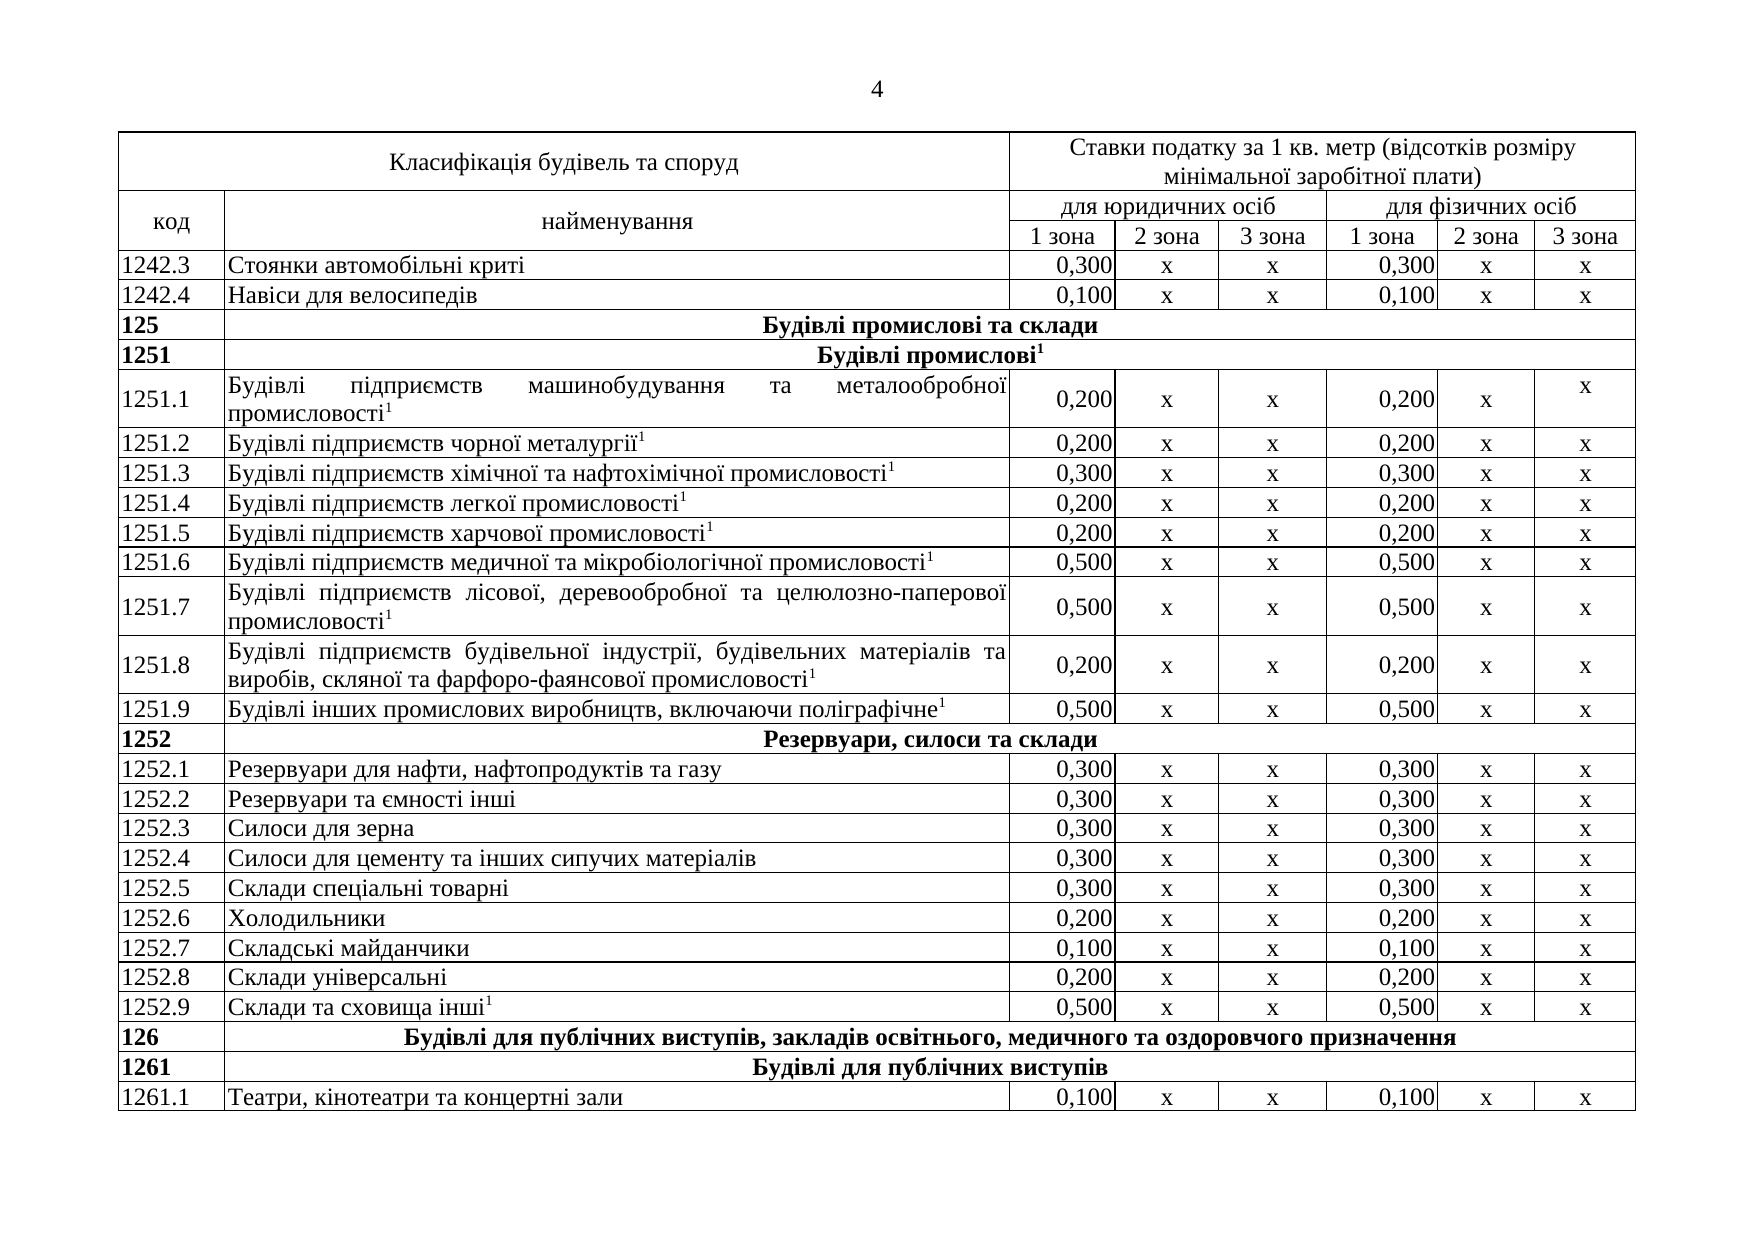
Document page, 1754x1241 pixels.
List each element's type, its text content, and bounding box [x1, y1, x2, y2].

table_cell х [1116, 843, 1218, 872]
table_cell Стоянки автомобільні криті [225, 251, 1009, 279]
table_cell 0,300 [1010, 814, 1114, 842]
table_cell х [1438, 694, 1534, 723]
table_cell х [1438, 518, 1534, 546]
table_cell Будівлі підприємств машинобудування та металообробної промисловості1 [225, 370, 1009, 427]
table_cell 126 [119, 1022, 224, 1051]
table_cell 1 зона [1010, 221, 1114, 249]
table_cell х [1116, 577, 1218, 635]
table_cell 0,100 [1327, 280, 1437, 309]
table_cell х [1438, 903, 1534, 932]
table_cell х [1116, 488, 1218, 517]
table_cell 0,200 [1010, 903, 1114, 932]
table_cell х [1438, 458, 1534, 487]
table_cell х [1535, 814, 1635, 842]
table_cell х [1116, 694, 1218, 723]
table_cell 0,500 [1327, 577, 1437, 635]
table_cell 0,100 [1010, 1082, 1114, 1110]
table_cell х [1219, 784, 1326, 812]
table_cell х [1535, 992, 1635, 1021]
table_cell 1251.8 [119, 636, 224, 693]
table_cell х [1219, 488, 1326, 517]
table_cell 0,500 [1327, 992, 1437, 1021]
table_cell х [1116, 754, 1218, 783]
table_cell 1252 [119, 724, 224, 753]
table_cell х [1535, 1082, 1635, 1110]
table_cell х [1535, 518, 1635, 546]
table_cell Резервуари та ємності інші [225, 784, 1009, 812]
table_cell код [119, 191, 224, 249]
table_cell х [1116, 992, 1218, 1021]
table_cell х [1219, 280, 1326, 309]
table_cell х [1535, 754, 1635, 783]
table_cell 0,300 [1327, 458, 1437, 487]
table_cell 0,300 [1327, 814, 1437, 842]
table_cell 1251.1 [119, 370, 224, 427]
table_cell х [1219, 992, 1326, 1021]
table_cell 0,300 [1010, 754, 1114, 783]
table_cell х [1438, 636, 1534, 693]
table_cell 1251.7 [119, 577, 224, 635]
table_cell Резервуари для нафти, нафтопродуктів та газу [225, 754, 1009, 783]
table_cell х [1219, 814, 1326, 842]
table_cell Будівлі підприємств харчової промисловості1 [225, 518, 1009, 546]
table_cell 1252.6 [119, 903, 224, 932]
table_cell х [1535, 873, 1635, 902]
table_cell 0,200 [1327, 963, 1437, 991]
table_cell Резервуари, силоси та склади [225, 724, 1635, 753]
table_cell х [1438, 548, 1534, 576]
table_cell х [1438, 251, 1534, 279]
table_cell х [1219, 370, 1326, 427]
table_cell х [1438, 754, 1534, 783]
table_cell х [1535, 843, 1635, 872]
table_cell х [1116, 814, 1218, 842]
table_cell 1252.5 [119, 873, 224, 902]
table_cell х [1116, 636, 1218, 693]
table_cell х [1438, 428, 1534, 457]
table_cell 1252.3 [119, 814, 224, 842]
table_cell 125 [119, 310, 224, 339]
table_cell Навіси для велосипедів [225, 280, 1009, 309]
table_cell 1242.3 [119, 251, 224, 279]
table_cell х [1438, 488, 1534, 517]
table_cell х [1535, 933, 1635, 961]
table_cell х [1438, 370, 1534, 427]
table_cell х [1535, 548, 1635, 576]
table_cell х [1116, 428, 1218, 457]
table_cell 0,100 [1327, 933, 1437, 961]
table_cell 1252.4 [119, 843, 224, 872]
table_cell х [1219, 251, 1326, 279]
table_cell 0,200 [1327, 518, 1437, 546]
table_cell х [1219, 636, 1326, 693]
table_cell 1252.8 [119, 963, 224, 991]
table_cell 0,500 [1010, 992, 1114, 1021]
table_cell х [1438, 1082, 1534, 1110]
table_cell Театри, кінотеатри та концертні зали [225, 1082, 1009, 1110]
table_cell 0,200 [1010, 518, 1114, 546]
table_cell 2 зона [1116, 221, 1218, 249]
table_cell х [1535, 784, 1635, 812]
table_cell х [1116, 873, 1218, 902]
table_cell Складські майданчики [225, 933, 1009, 961]
table_cell х [1535, 903, 1635, 932]
table_cell 0,500 [1010, 577, 1114, 635]
table_cell Склади універсальні [225, 963, 1009, 991]
table_cell х [1116, 784, 1218, 812]
table_cell х [1438, 933, 1534, 961]
table_cell х [1116, 963, 1218, 991]
table_cell х [1438, 992, 1534, 1021]
table_cell Силоси для зерна [225, 814, 1009, 842]
table_cell 1251.6 [119, 548, 224, 576]
table_cell х [1116, 251, 1218, 279]
table_cell 1252.2 [119, 784, 224, 812]
table_cell 0,300 [1010, 251, 1114, 279]
table_cell 1 зона [1327, 221, 1437, 249]
table_cell х [1535, 370, 1635, 427]
table_cell х [1438, 873, 1534, 902]
table_cell 0,200 [1010, 428, 1114, 457]
table_cell 0,200 [1010, 963, 1114, 991]
table_cell 0,300 [1010, 843, 1114, 872]
table_header Ставки податку за 1 кв. метр (відсотків розміру мінімальної заробітної плати) [1010, 133, 1635, 190]
table_cell 1252.9 [119, 992, 224, 1021]
table_cell х [1438, 577, 1534, 635]
table_cell 0,100 [1010, 280, 1114, 309]
table_cell найменування [225, 191, 1009, 249]
table_cell 0,200 [1327, 636, 1437, 693]
table_cell х [1116, 458, 1218, 487]
table_cell 0,300 [1327, 843, 1437, 872]
table_cell х [1535, 428, 1635, 457]
table_cell х [1438, 784, 1534, 812]
table_cell Будівлі для публічних виступів, закладів освітнього, медичного та оздоровчого призначення [225, 1022, 1635, 1051]
table_cell х [1219, 577, 1326, 635]
table_cell Будівлі підприємств медичної та мікробіологічної промисловості1 [225, 548, 1009, 576]
table_cell Будівлі підприємств лісової, деревообробної та целюлозно-паперової промисловості1 [225, 577, 1009, 635]
table_cell х [1535, 488, 1635, 517]
table_cell 1252.7 [119, 933, 224, 961]
table_cell 1251 [119, 340, 224, 369]
table_cell 0,200 [1327, 428, 1437, 457]
table_cell х [1116, 280, 1218, 309]
table_cell х [1219, 873, 1326, 902]
table_cell Будівлі підприємств хімічної та нафтохімічної промисловості1 [225, 458, 1009, 487]
table_cell 1251.2 [119, 428, 224, 457]
table_cell х [1219, 548, 1326, 576]
table_cell 2 зона [1438, 221, 1534, 249]
table_cell х [1116, 548, 1218, 576]
table_cell Будівлі промислові та склади [225, 310, 1635, 339]
table_cell х [1219, 754, 1326, 783]
table_cell для юридичних осіб [1010, 191, 1326, 220]
table_cell х [1116, 903, 1218, 932]
table_cell 0,500 [1327, 548, 1437, 576]
table_cell 0,100 [1010, 933, 1114, 961]
table_cell х [1219, 843, 1326, 872]
table_cell Будівлі підприємств чорної металургії1 [225, 428, 1009, 457]
table_cell х [1116, 518, 1218, 546]
table_cell 1242.4 [119, 280, 224, 309]
table_cell х [1438, 963, 1534, 991]
table_cell 1251.9 [119, 694, 224, 723]
table_cell х [1219, 518, 1326, 546]
table_cell 0,200 [1327, 488, 1437, 517]
table_cell 0,200 [1327, 903, 1437, 932]
table_cell 0,300 [1010, 873, 1114, 902]
table_cell х [1438, 280, 1534, 309]
table_cell х [1219, 1082, 1326, 1110]
table_cell 3 зона [1535, 221, 1635, 249]
table_cell х [1535, 577, 1635, 635]
table_cell Будівлі інших промислових виробництв, включаючи поліграфічне1 [225, 694, 1009, 723]
table_cell 0,300 [1010, 458, 1114, 487]
table_cell Будівлі промислові1 [225, 340, 1635, 369]
table_cell х [1116, 933, 1218, 961]
table_cell 3 зона [1219, 221, 1326, 249]
table_cell 0,300 [1327, 784, 1437, 812]
table_cell х [1438, 814, 1534, 842]
table_cell Холодильники [225, 903, 1009, 932]
table_cell 1261 [119, 1052, 224, 1081]
table_cell 0,300 [1327, 251, 1437, 279]
table_cell х [1535, 694, 1635, 723]
table_cell 1252.1 [119, 754, 224, 783]
table_cell х [1219, 694, 1326, 723]
table_cell х [1535, 280, 1635, 309]
table_cell 1251.3 [119, 458, 224, 487]
table_cell Будівлі для публічних виступів [225, 1052, 1635, 1081]
table_cell х [1219, 933, 1326, 961]
table_cell х [1219, 903, 1326, 932]
table_cell 0,500 [1010, 694, 1114, 723]
table_cell х [1438, 843, 1534, 872]
table_cell 1251.5 [119, 518, 224, 546]
table_cell Склади та сховища інші1 [225, 992, 1009, 1021]
table_header Класифікація будівель та споруд [119, 133, 1009, 190]
table_cell х [1535, 251, 1635, 279]
table_cell х [1219, 458, 1326, 487]
table_cell для фізичних осіб [1327, 191, 1635, 220]
table_cell 0,300 [1010, 784, 1114, 812]
table_cell х [1116, 370, 1218, 427]
table_cell 1261.1 [119, 1082, 224, 1110]
table_cell 0,500 [1327, 694, 1437, 723]
table_cell Будівлі підприємств легкої промисловості1 [225, 488, 1009, 517]
table_cell х [1535, 636, 1635, 693]
table_cell 0,300 [1327, 873, 1437, 902]
table_cell Будівлі підприємств будівельної індустрії, будівельних матеріалів та виробів, скляної та фарфоро-фаянсової промисловості1 [225, 636, 1009, 693]
table_cell х [1535, 963, 1635, 991]
table_cell 0,200 [1010, 488, 1114, 517]
table_cell 0,200 [1327, 370, 1437, 427]
table_cell х [1219, 963, 1326, 991]
table_cell 0,500 [1010, 548, 1114, 576]
table_cell 0,100 [1327, 1082, 1437, 1110]
table_cell х [1116, 1082, 1218, 1110]
table_cell х [1219, 428, 1326, 457]
table_cell 0,200 [1010, 370, 1114, 427]
table_cell 0,300 [1327, 754, 1437, 783]
table_cell Силоси для цементу та інших сипучих матеріалів [225, 843, 1009, 872]
table_cell 0,200 [1010, 636, 1114, 693]
table_cell 1251.4 [119, 488, 224, 517]
table_cell Склади спеціальні товарні [225, 873, 1009, 902]
table_cell х [1535, 458, 1635, 487]
